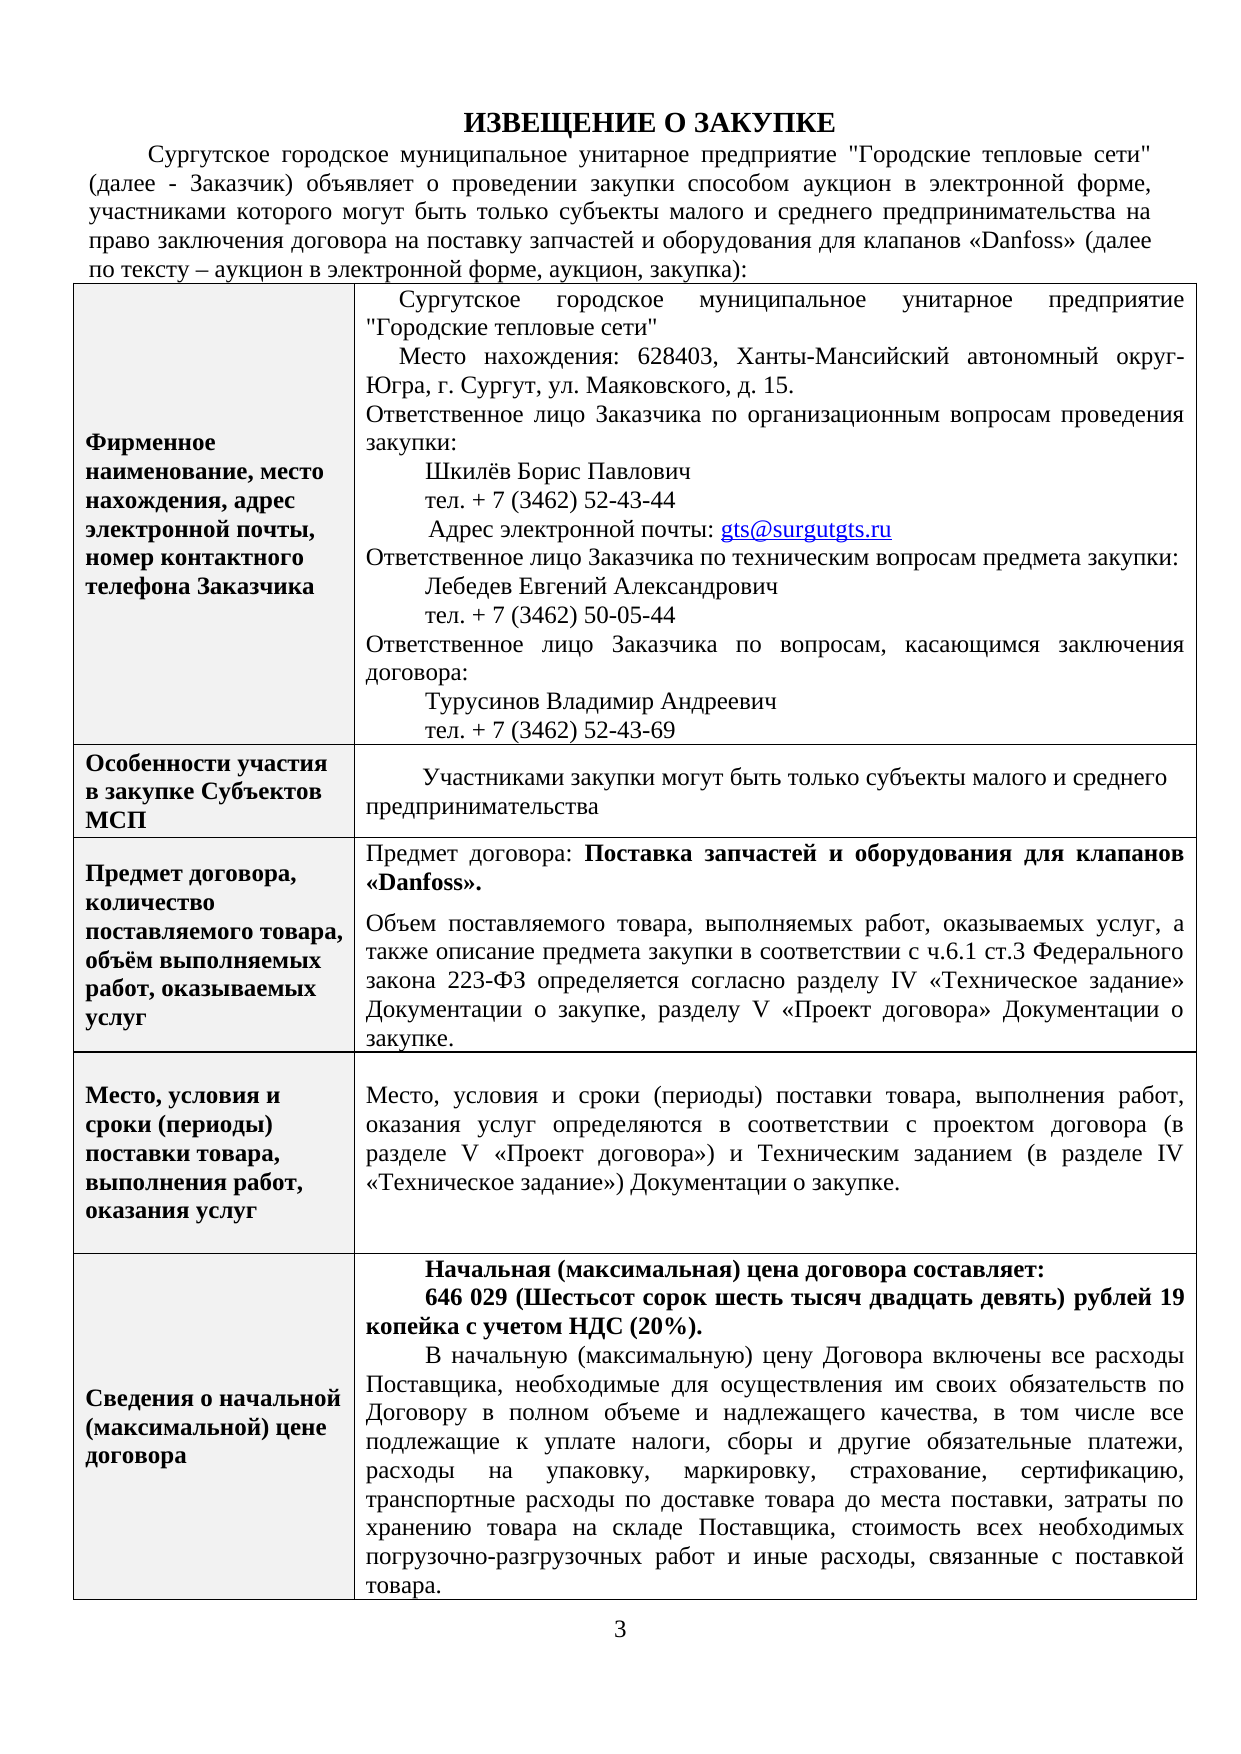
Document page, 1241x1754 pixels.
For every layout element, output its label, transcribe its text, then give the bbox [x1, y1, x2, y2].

table_cell Место, условия и сроки (периоды) поставки товара, выполнения работ, оказания услуг определяются в соответствии с проектом договора (в разделе V «Проект договора») и Техническим заданием (в разделе IV «Техническое задание») Документации о закупке. [355, 1053, 1196, 1253]
table_header Фирменное наименование, место нахождения, адрес электронной почты, номер контактного телефона Заказчика [74, 284, 354, 744]
subtitle ИЗВЕЩЕНИЕ О ЗАКУПКЕ [89, 105, 1152, 139]
table_header Сургутское городское муниципальное унитарное предприятие "Городские тепловые сети" Место нахождения: 628403, Ханты-Мансийский автономный округ-Югра, г. Сургут, ул. Маяковского, д. 15. Ответственное лицо Заказчика по организационным вопросам проведения закупки: Шкилёв Борис Павлович тел. + 7 (3462) 52-43-44 Адрес электронной почты: gts@surgutgts.ru Ответственное лицо Заказчика по техническим вопросам предмета закупки: Лебедев Евгений Александрович тел. + 7 (3462) 50-05-44 Ответственное лицо Заказчика по вопросам, касающимся заключения договора: Турусинов Владимир Андреевич тел. + 7 (3462) 52-43-69 [355, 284, 1196, 744]
table_cell Предмет договора, количество поставляемого товара, объём выполняемых работ, оказываемых услуг [74, 838, 354, 1051]
table_cell Особенности участия в закупке Субъектов МСП [74, 745, 354, 837]
table_cell Начальная (максимальная) цена договора составляет: 646 029 (Шестьсот сорок шесть тысяч двадцать девять) рублей 19 копейка с учетом НДС (20%). В начальную (максимальную) цену Договора включены все расходы Поставщика, необходимые для осуществления им своих обязательств по Договору в полном объеме и надлежащего качества, в том числе все подлежащие к уплате налоги, сборы и другие обязательные платежи, расходы на упаковку, маркировку, страхование, сертификацию, транспортные расходы по доставке товара до места поставки, затраты по хранению товара на складе Поставщика, стоимость всех необходимых погрузочно-разгрузочных работ и иные расходы, связанные с поставкой товара. [355, 1254, 1196, 1599]
table_cell Участниками закупки могут быть только субъекты малого и среднего предпринимательства [355, 745, 1196, 837]
table_cell Предмет договора: Поставка запчастей и оборудования для клапанов «Danfoss». Объем поставляемого товара, выполняемых работ, оказываемых услуг, а также описание предмета закупки в соответствии с ч.6.1 ст.3 Федерального закона 223-ФЗ определяется согласно разделу IV «Техническое задание» Документации о закупке, разделу V «Проект договора» Документации о закупке. [355, 838, 1196, 1051]
table_cell Место, условия и сроки (периоды) поставки товара, выполнения работ, оказания услуг [74, 1053, 354, 1253]
table_cell Сведения о начальной (максимальной) цене договора [74, 1254, 354, 1599]
text Сургутское городское муниципальное унитарное предприятие "Городские тепловые сети" (далее - Заказчик) объявляет о проведении закупки способом аукцион в электронной форме, участниками которого могут быть только субъекты малого и среднего предпринимательства на право заключения договора на поставку запчастей и оборудования для клапанов «Danfoss» (далее по тексту – аукцион в электронной форме, аукцион, закупка): [89, 139, 1152, 283]
